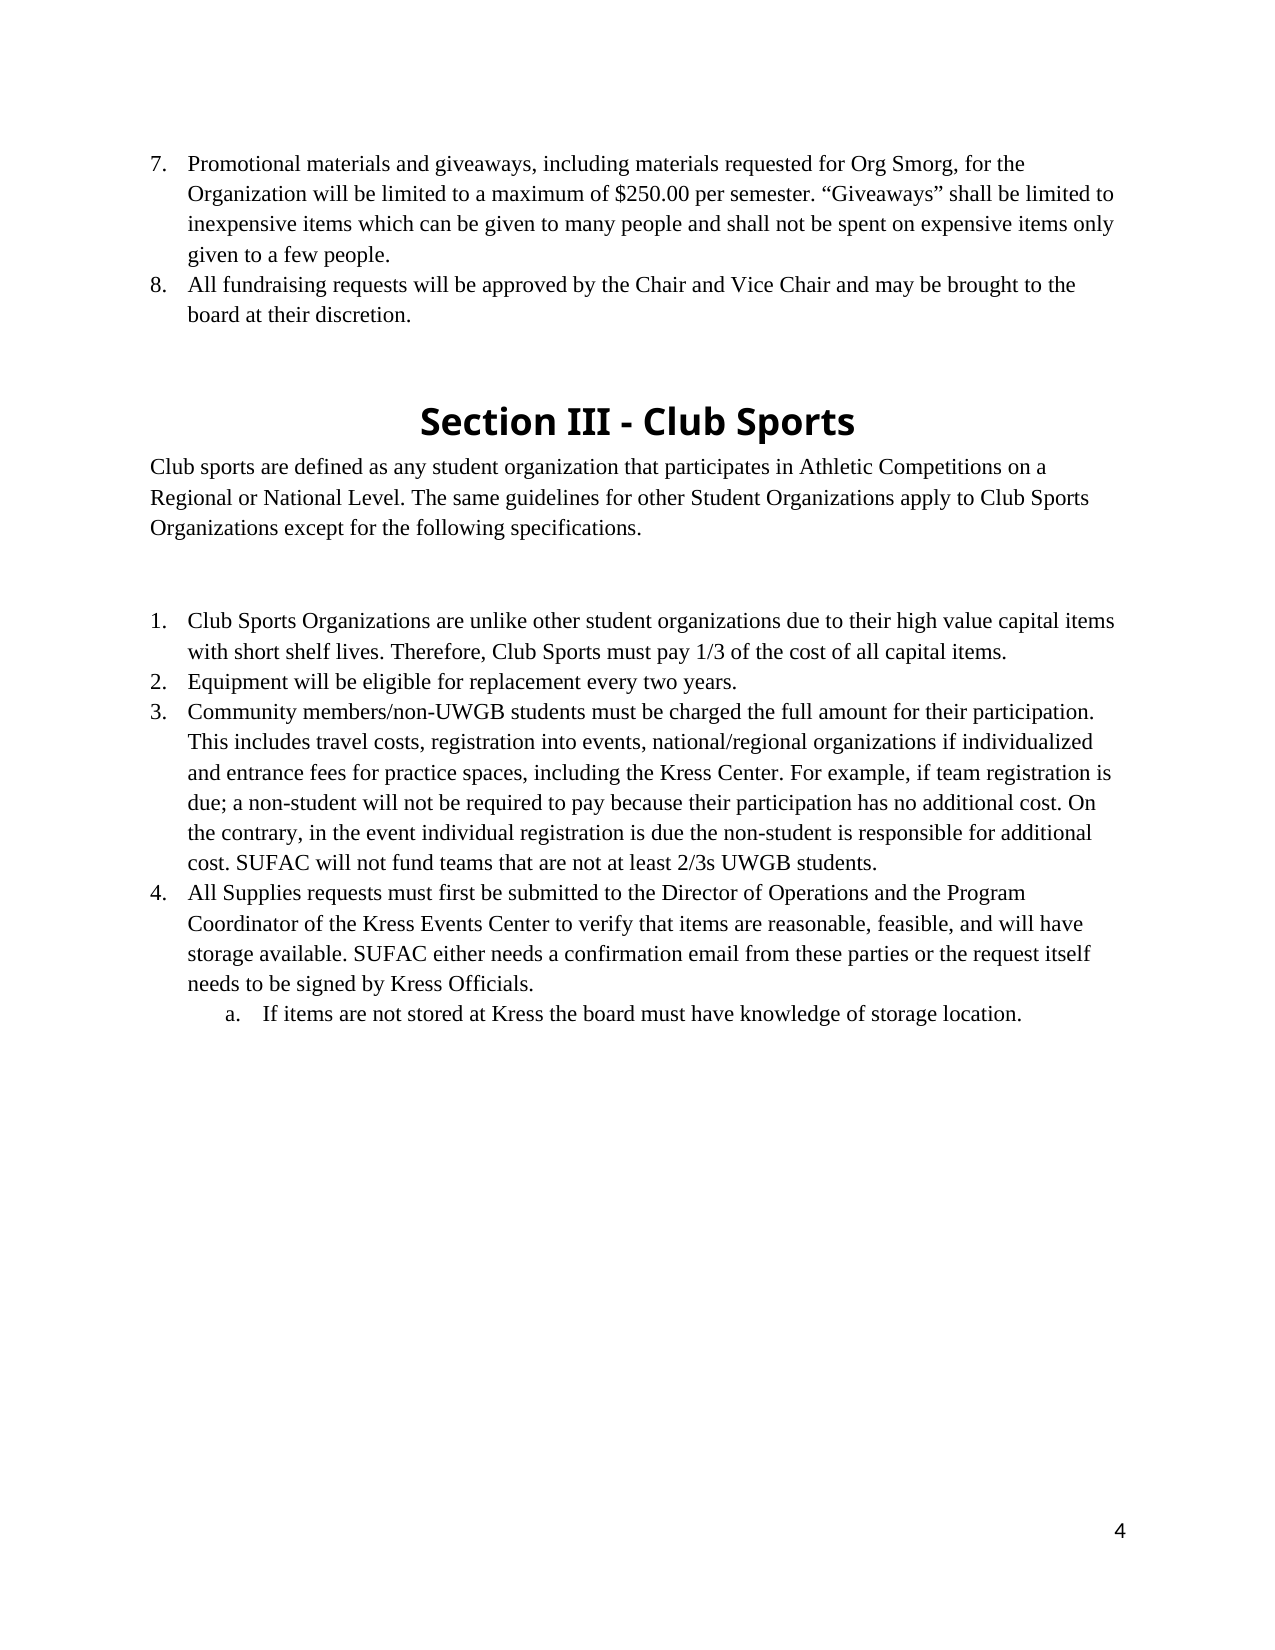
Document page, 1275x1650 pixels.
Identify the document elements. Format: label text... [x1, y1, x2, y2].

subtitle Section III - Club Sports [150, 395, 1125, 446]
list If items are not stored at Kress the board must have knowledge of storage location. [225, 1000, 1125, 1027]
list All Supplies requests must first be submitted to the Director of Operations and the Program Coordinator of the Kress Events Center to verify that items are reasonable, feasible, and will have storage available. SUFAC either needs a confirmation email from these parties or the request itself needs to be signed by Kress Officials. [150, 879, 1125, 996]
text Club sports are defined as any student organization that participates in Athletic Competitions on a Regional or National Level. The same guidelines for other Student Organizations apply to Club Sports Organizations except for the following specifications. [150, 453, 1125, 540]
list Community members/non-UWGB students must be charged the full amount for their participation. This includes travel costs, registration into events, national/regional organizations if individualized and entrance fees for practice spaces, including the Kress Center. For example, if team registration is due; a non-student will not be required to pay because their participation has no additional cost. On the contrary, in the event individual registration is due the non-student is responsible for additional cost. SUFAC will not fund teams that are not at least 2/3s UWGB students. [150, 698, 1125, 876]
list Promotional materials and giveaways, including materials requested for Org Smorg, for the Organization will be limited to a maximum of $250.00 per semester. “Giveaways” shall be limited to inexpensive items which can be given to many people and shall not be spent on expensive items only given to a few people. [150, 150, 1125, 267]
list All fundraising requests will be approved by the Chair and Vice Chair and may be brought to the board at their discretion. [150, 271, 1125, 327]
list Equipment will be eligible for replacement every two years. [150, 668, 1125, 694]
list Club Sports Organizations are unlike other student organizations due to their high value capital items with short shelf lives. Therefore, Club Sports must pay 1/3 of the cost of all capital items. [150, 608, 1125, 664]
